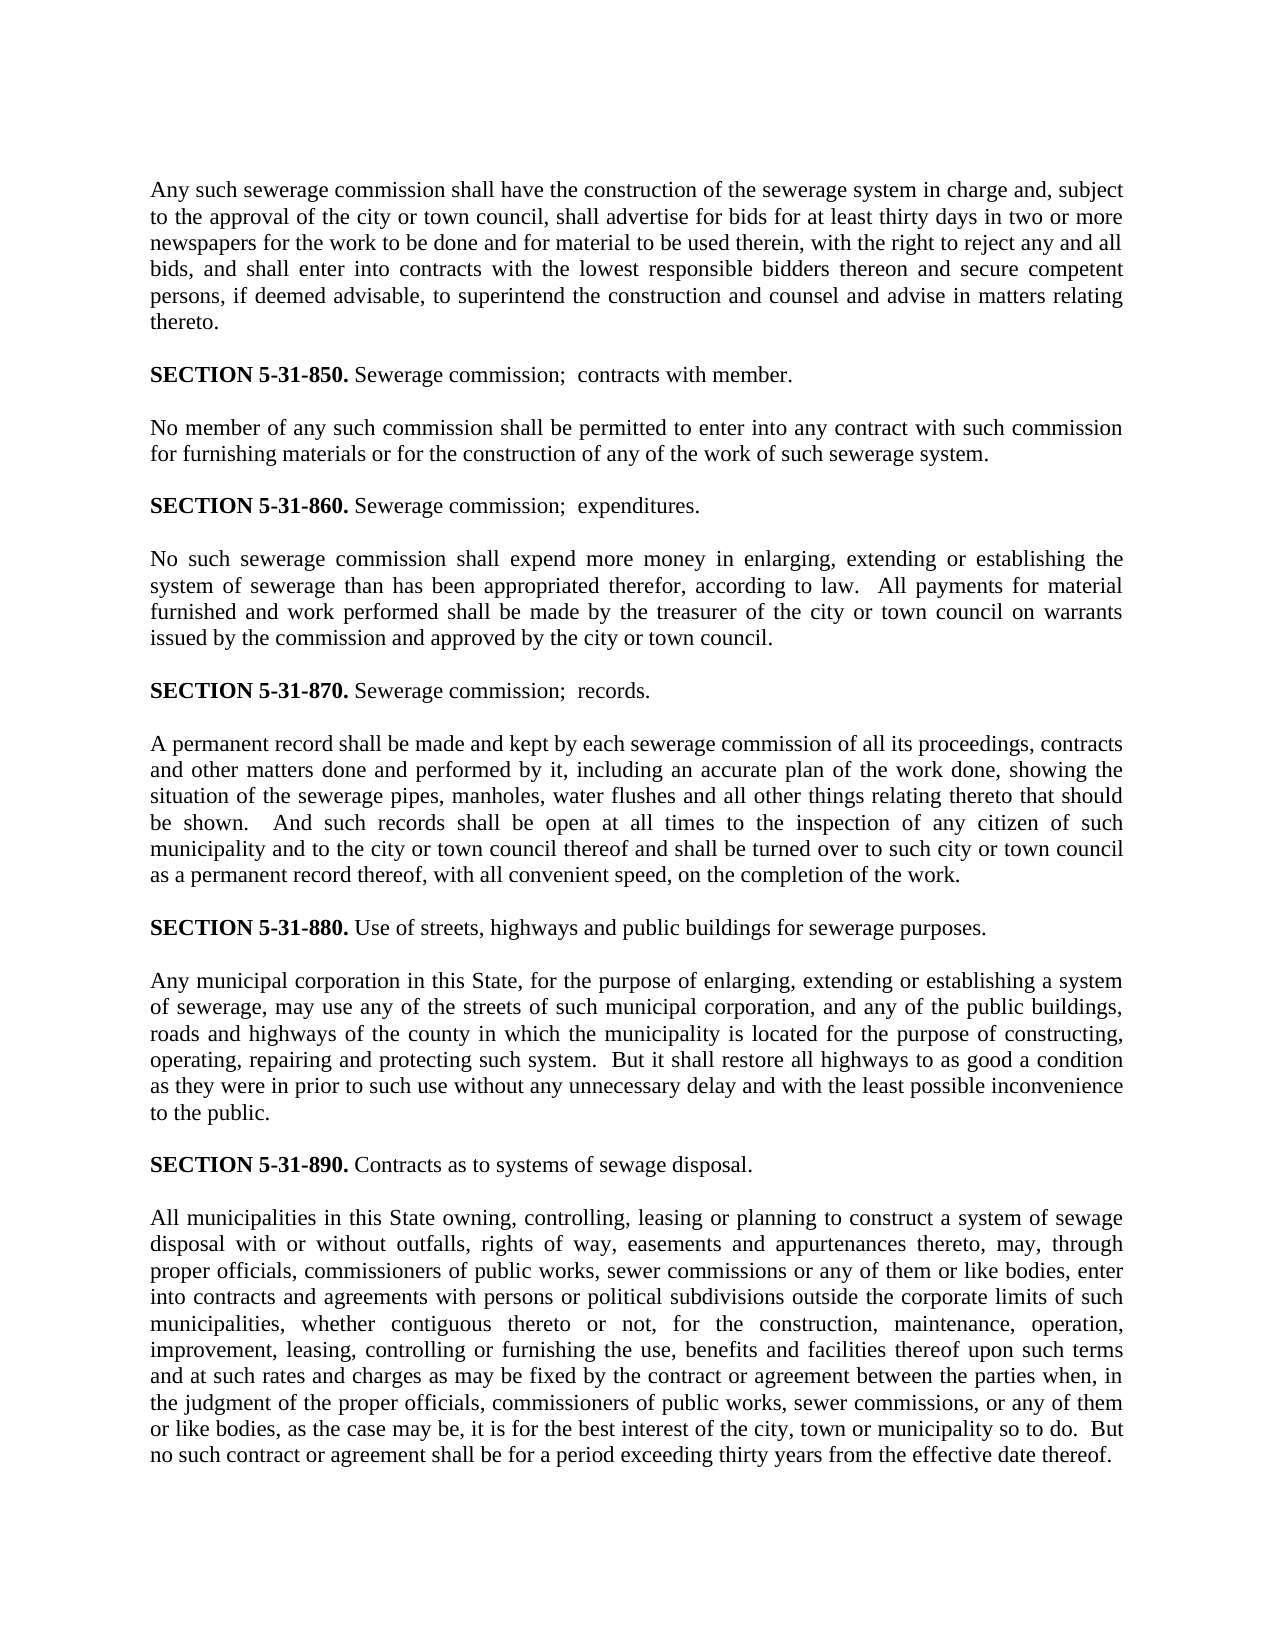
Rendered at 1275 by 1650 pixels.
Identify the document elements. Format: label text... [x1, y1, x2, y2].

text A permanent record shall be made and kept by each sewerage commission of all its proceedings, contracts and other matters done and performed by it, including an accurate plan of the work done, showing the situation of the sewerage pipes, manholes, water flushes and all other things relating thereto that should be shown. And such records shall be open at all times to the inspection of any citizen of such municipality and to the city or town council thereof and shall be turned over to such city or town council as a permanent record thereof, with all convenient speed, on the completion of the work. [150, 730, 1125, 888]
text SECTION 5-31-860. Sewerage commission; expenditures. [150, 493, 1125, 519]
text SECTION 5-31-850. Sewerage commission; contracts with member. [150, 361, 1125, 387]
text Any such sewerage commission shall have the construction of the sewerage system in charge and, subject to the approval of the city or town council, shall advertise for bids for at least thirty days in two or more newspapers for the work to be done and for material to be used therein, with the right to reject any and all bids, and shall enter into contracts with the lowest responsible bidders thereon and secure competent persons, if deemed advisable, to superintend the construction and counsel and advise in matters relating thereto. [150, 176, 1125, 334]
text Any municipal corporation in this State, for the purpose of enlarging, extending or establishing a system of sewerage, may use any of the streets of such municipal corporation, and any of the public buildings, roads and highways of the county in which the municipality is located for the purpose of constructing, operating, repairing and protecting such system. But it shall restore all highways to as good a condition as they were in prior to such use without any unnecessary delay and with the least possible inconvenience to the public. [150, 967, 1125, 1125]
text SECTION 5-31-890. Contracts as to systems of sewage disposal. [150, 1151, 1125, 1178]
text No such sewerage commission shall expend more money in enlarging, extending or establishing the system of sewerage than has been appropriated therefor, according to law. All payments for material furnished and work performed shall be made by the treasurer of the city or town council on warrants issued by the commission and approved by the city or town council. [150, 545, 1125, 651]
text All municipalities in this State owning, controlling, leasing or planning to construct a system of sewage disposal with or without outfalls, rights of way, easements and appurtenances thereto, may, through proper officials, commissioners of public works, sewer commissions or any of them or like bodies, enter into contracts and agreements with persons or political subdivisions outside the corporate limits of such municipalities, whether contiguous thereto or not, for the construction, maintenance, operation, improvement, leasing, controlling or furnishing the use, benefits and facilities thereof upon such terms and at such rates and charges as may be fixed by the contract or agreement between the parties when, in the judgment of the proper officials, commissioners of public works, sewer commissions, or any of them or like bodies, as the case may be, it is for the best interest of the city, town or municipality so to do. But no such contract or agreement shall be for a period exceeding thirty years from the effective date thereof. [150, 1204, 1125, 1468]
text SECTION 5-31-880. Use of streets, highways and public buildings for sewerage purposes. [150, 914, 1125, 941]
text No member of any such commission shall be permitted to enter into any contract with such commission for furnishing materials or for the construction of any of the work of such sewerage system. [150, 413, 1125, 466]
text SECTION 5-31-870. Sewerage commission; records. [150, 677, 1125, 703]
